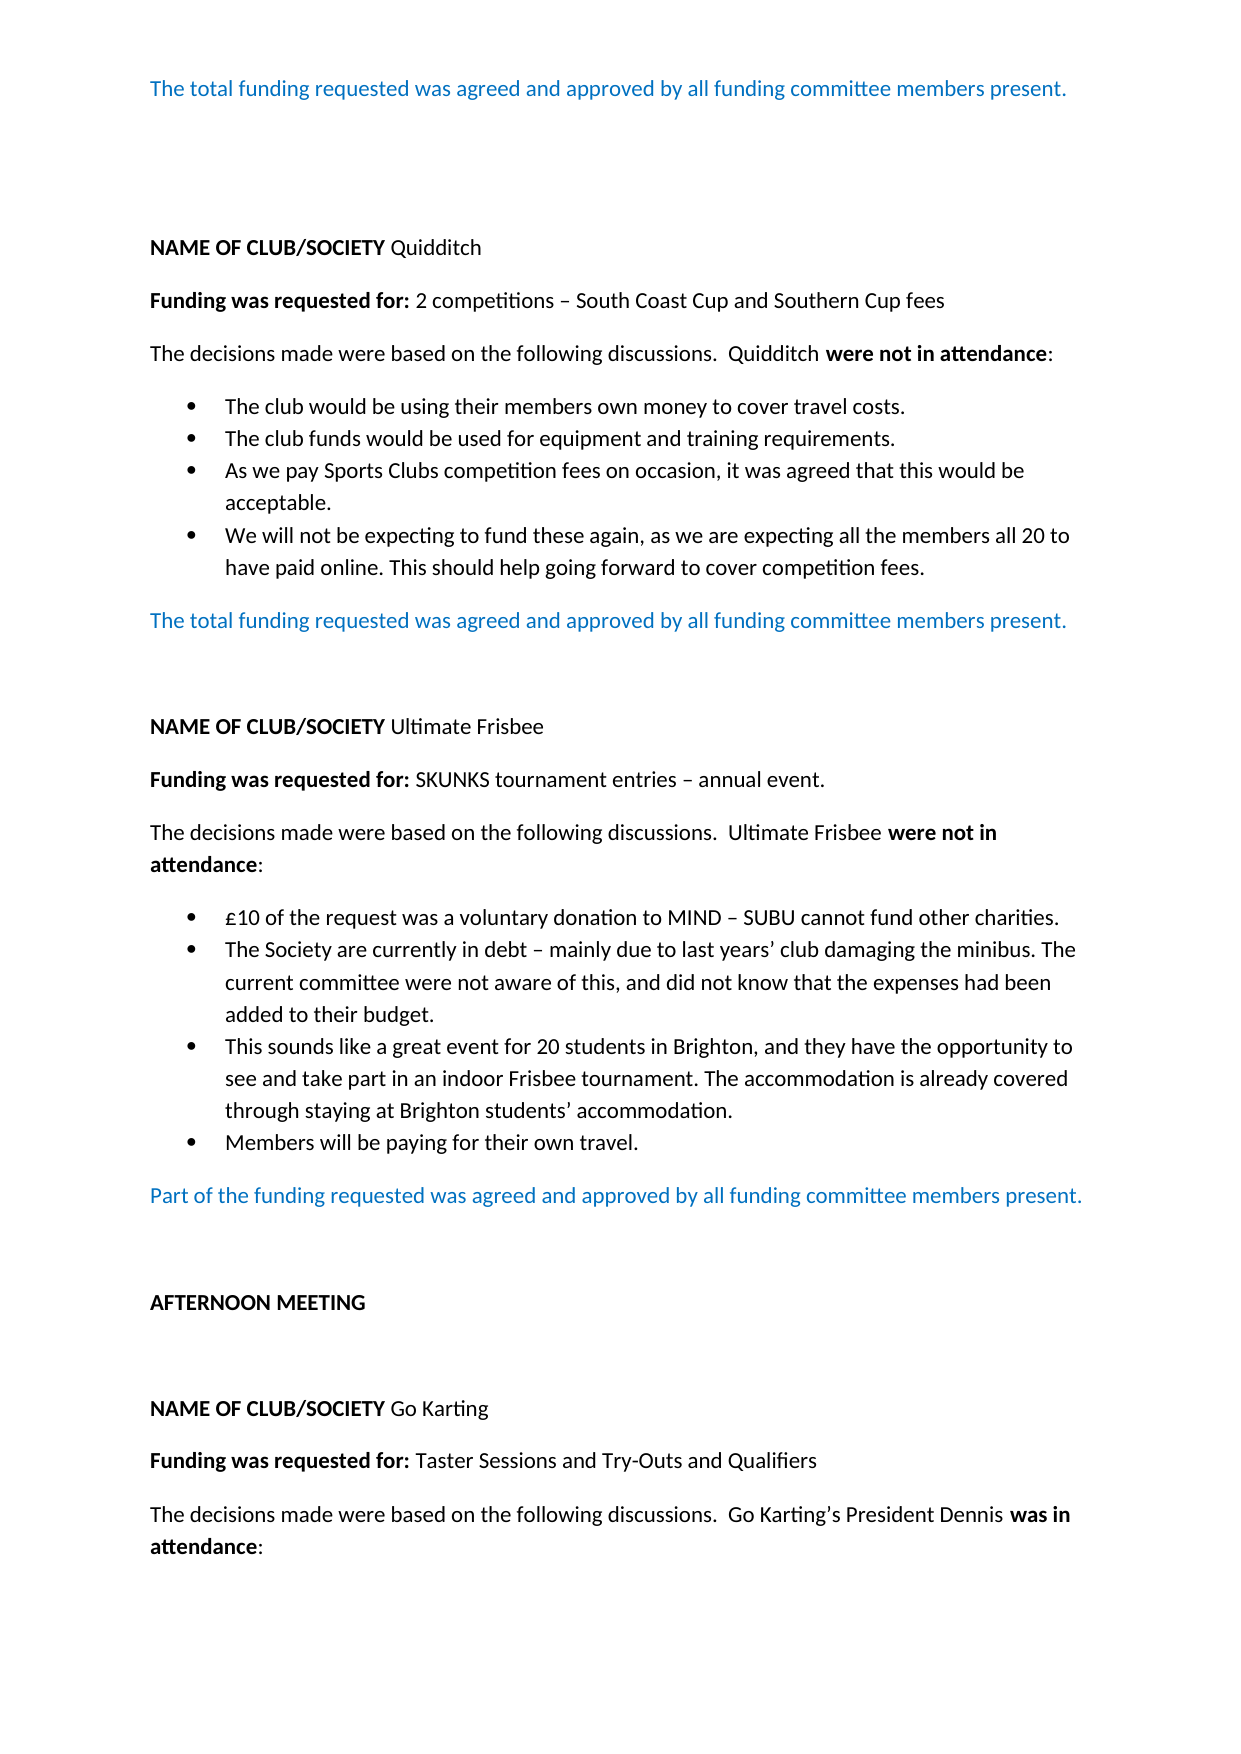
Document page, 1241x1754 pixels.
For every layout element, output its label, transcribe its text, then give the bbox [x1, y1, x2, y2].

text NAME OF CLUB/SOCIETY Quidditch [150, 233, 1090, 261]
list £10 of the request was a voluntary donation to MIND – SUBU cannot fund other charities. [187, 903, 1090, 931]
list We will not be expecting to fund these again, as we are expecting all the members all 20 to have paid online. This should help going forward to cover competition fees. [187, 521, 1090, 581]
text The decisions made were based on the following discussions. Quidditch were not in attendance: [150, 339, 1090, 367]
text Funding was requested for: SKUNKS tournament entries – annual event. [150, 765, 1090, 793]
text NAME OF CLUB/SOCIETY Ultimate Frisbee [150, 712, 1090, 740]
text Part of the funding requested was agreed and approved by all funding committee members present. [150, 1182, 1090, 1209]
list This sounds like a great event for 20 students in Brighton, and they have the opportunity to see and take part in an indoor Frisbee tournament. The accommodation is already covered through staying at Brighton students’ accommodation. [187, 1032, 1090, 1124]
text AFTERNOON MEETING [150, 1288, 1090, 1316]
text The total funding requested was agreed and approved by all funding committee members present. [150, 606, 1090, 634]
text NAME OF CLUB/SOCIETY Go Karting [150, 1394, 1090, 1422]
text The decisions made were based on the following discussions. Go Karting’s President Dennis was in attendance: [150, 1500, 1090, 1560]
text Funding was requested for: 2 competitions – South Coast Cup and Southern Cup fees [150, 286, 1090, 314]
text The decisions made were based on the following discussions. Ultimate Frisbee were not in attendance: [150, 818, 1090, 878]
list The club would be using their members own money to cover travel costs. [187, 392, 1090, 420]
list The club funds would be used for equipment and training requirements. [187, 424, 1090, 452]
text The total funding requested was agreed and approved by all funding committee members present. [150, 74, 1090, 102]
list As we pay Sports Clubs competition fees on occasion, it was agreed that this would be acceptable. [187, 456, 1090, 517]
list The Society are currently in debt – mainly due to last years’ club damaging the minibus. The current committee were not aware of this, and did not know that the expenses had been added to their budget. [187, 935, 1090, 1028]
text Funding was requested for: Taster Sessions and Try-Outs and Qualifiers [150, 1447, 1090, 1475]
list Members will be paying for their own travel. [187, 1128, 1090, 1157]
